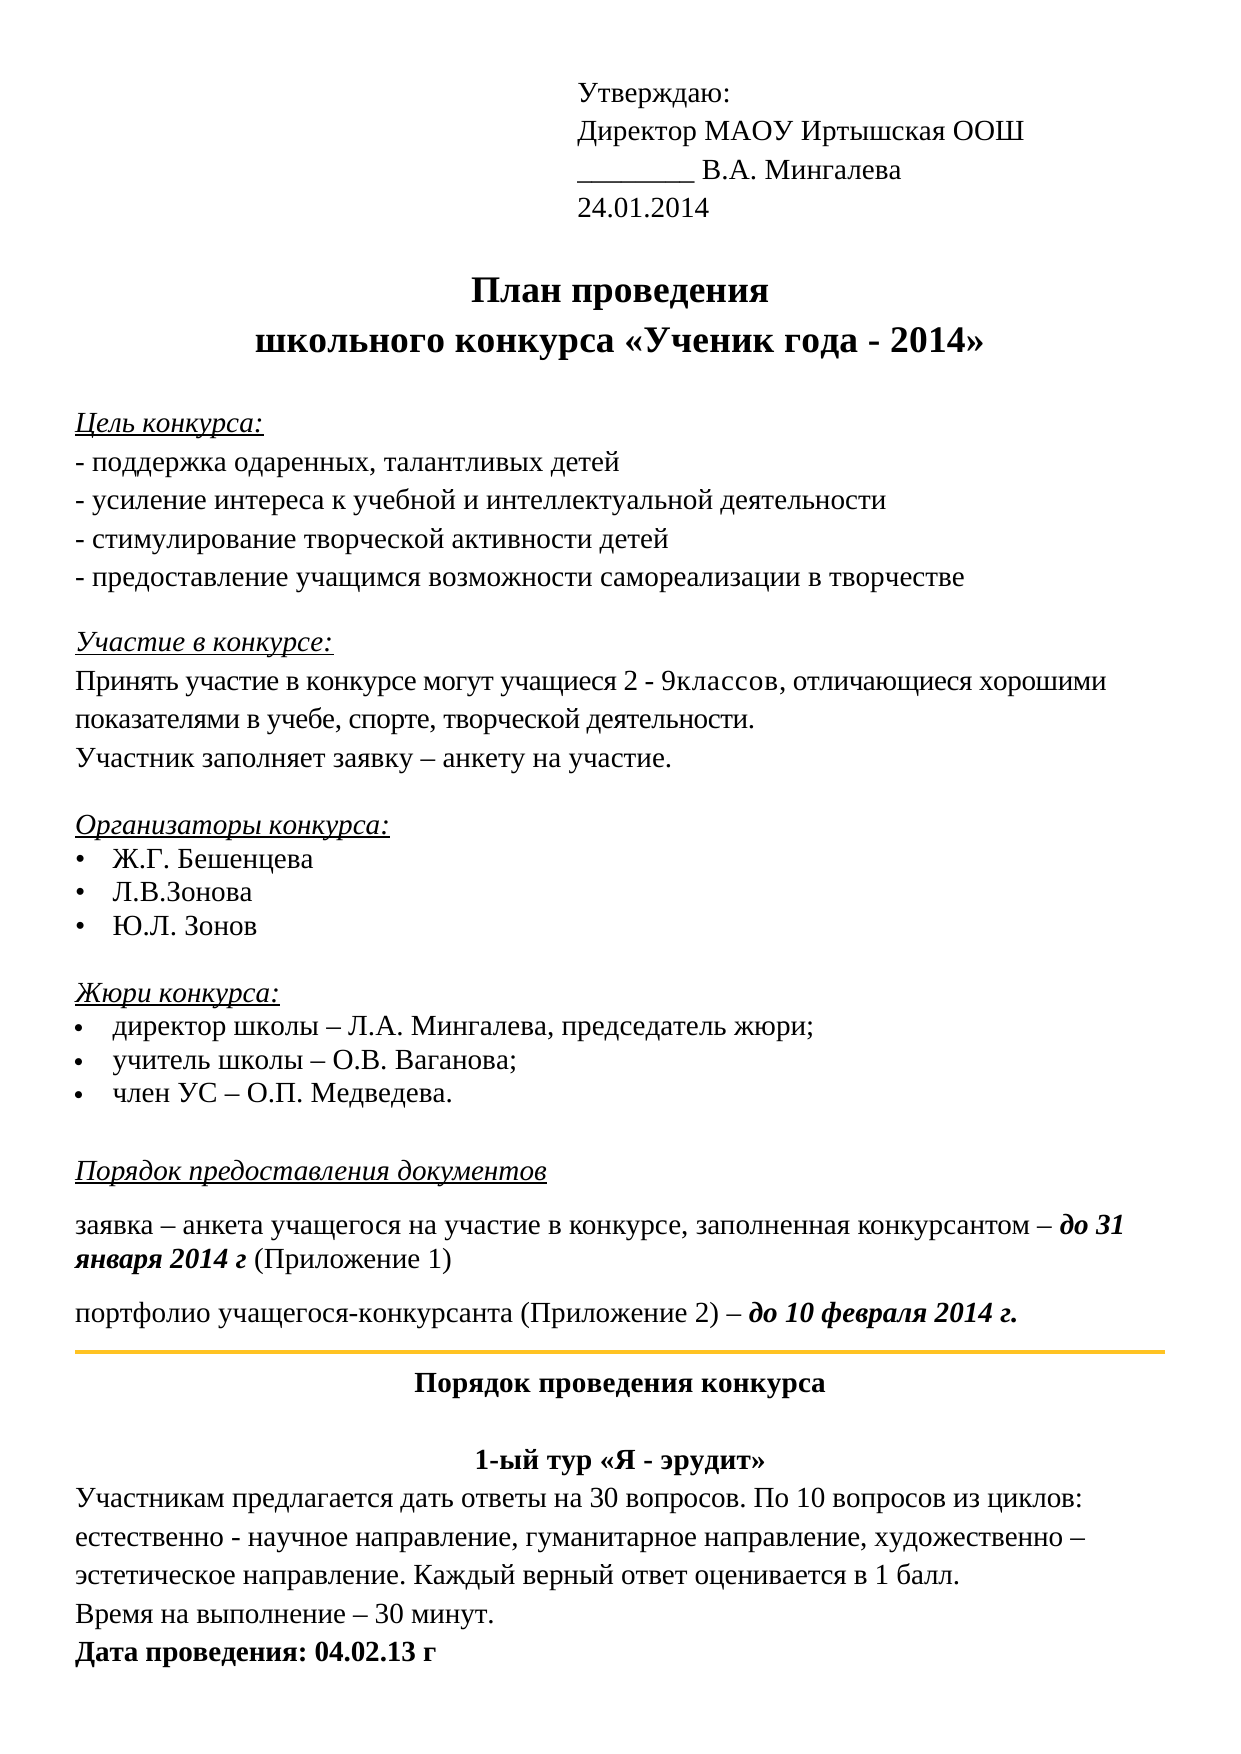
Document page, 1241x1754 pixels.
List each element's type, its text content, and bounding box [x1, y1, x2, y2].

list учитель школы – О.В. Ваганова; [75, 1042, 1165, 1076]
text портфолио учащегося-конкурсанта (Приложение 2) – до 10 февраля 2014 г. [75, 1295, 1165, 1350]
text Участник заполняет заявку – анкету на участие. [75, 740, 1165, 774]
text 24.01.2014 [577, 191, 1165, 224]
list член УС – О.П. Медведева. [75, 1076, 1165, 1109]
text Директор МАОУ Иртышская ООШ [577, 113, 1165, 147]
text Участие в конкурсе: [75, 624, 1165, 658]
text Порядок проведения конкурса [75, 1365, 1165, 1398]
text - предоставление учащимся возможности самореализации в творчестве [75, 559, 1165, 593]
text ________ В.А. Мингалева [577, 152, 1165, 186]
text Участникам предлагается дать ответы на 30 вопросов. По 10 вопросов из циклов: естественно - научное направление, гуманитарное направление, художественно – эстетическое направление. Каждый верный ответ оценивается в 1 балл. [75, 1480, 1165, 1591]
text - стимулирование творческой активности детей [75, 521, 1165, 554]
text 1-ый тур «Я - эрудит» [75, 1442, 1165, 1475]
text Цель конкурса: [75, 405, 1165, 439]
text - усиление интереса к учебной и интеллектуальной деятельности [75, 482, 1165, 516]
text Организаторы конкурса: [75, 807, 1165, 841]
list Л.В.Зонова [75, 874, 1165, 908]
text Время на выполнение – 30 минут. [75, 1596, 1165, 1629]
text школьного конкурса «Ученик года - 2014» [75, 317, 1165, 360]
text заявка – анкета учащегося на участие в конкурсе, заполненная конкурсантом – до 31 января 2014 г (Приложение 1) [75, 1207, 1165, 1274]
text - поддержка одаренных, талантливых детей [75, 444, 1165, 477]
text Жюри конкурса: [75, 975, 1165, 1008]
text Порядок предоставления документов [75, 1153, 1165, 1187]
text План проведения [75, 268, 1165, 311]
list Ю.Л. Зонов [75, 908, 1165, 941]
list Ж.Г. Бешенцева [75, 841, 1165, 874]
text Принять участие в конкурсе могут учащиеся 2 - 9классов, отличающиеся хорошими показателями в учебе, спорте, творческой деятельности. [75, 663, 1165, 735]
text Дата проведения: 04.02.13 г [75, 1634, 1165, 1668]
list директор школы – Л.А. Мингалева, председатель жюри; [75, 1008, 1165, 1042]
text Утверждаю: [577, 75, 1165, 108]
